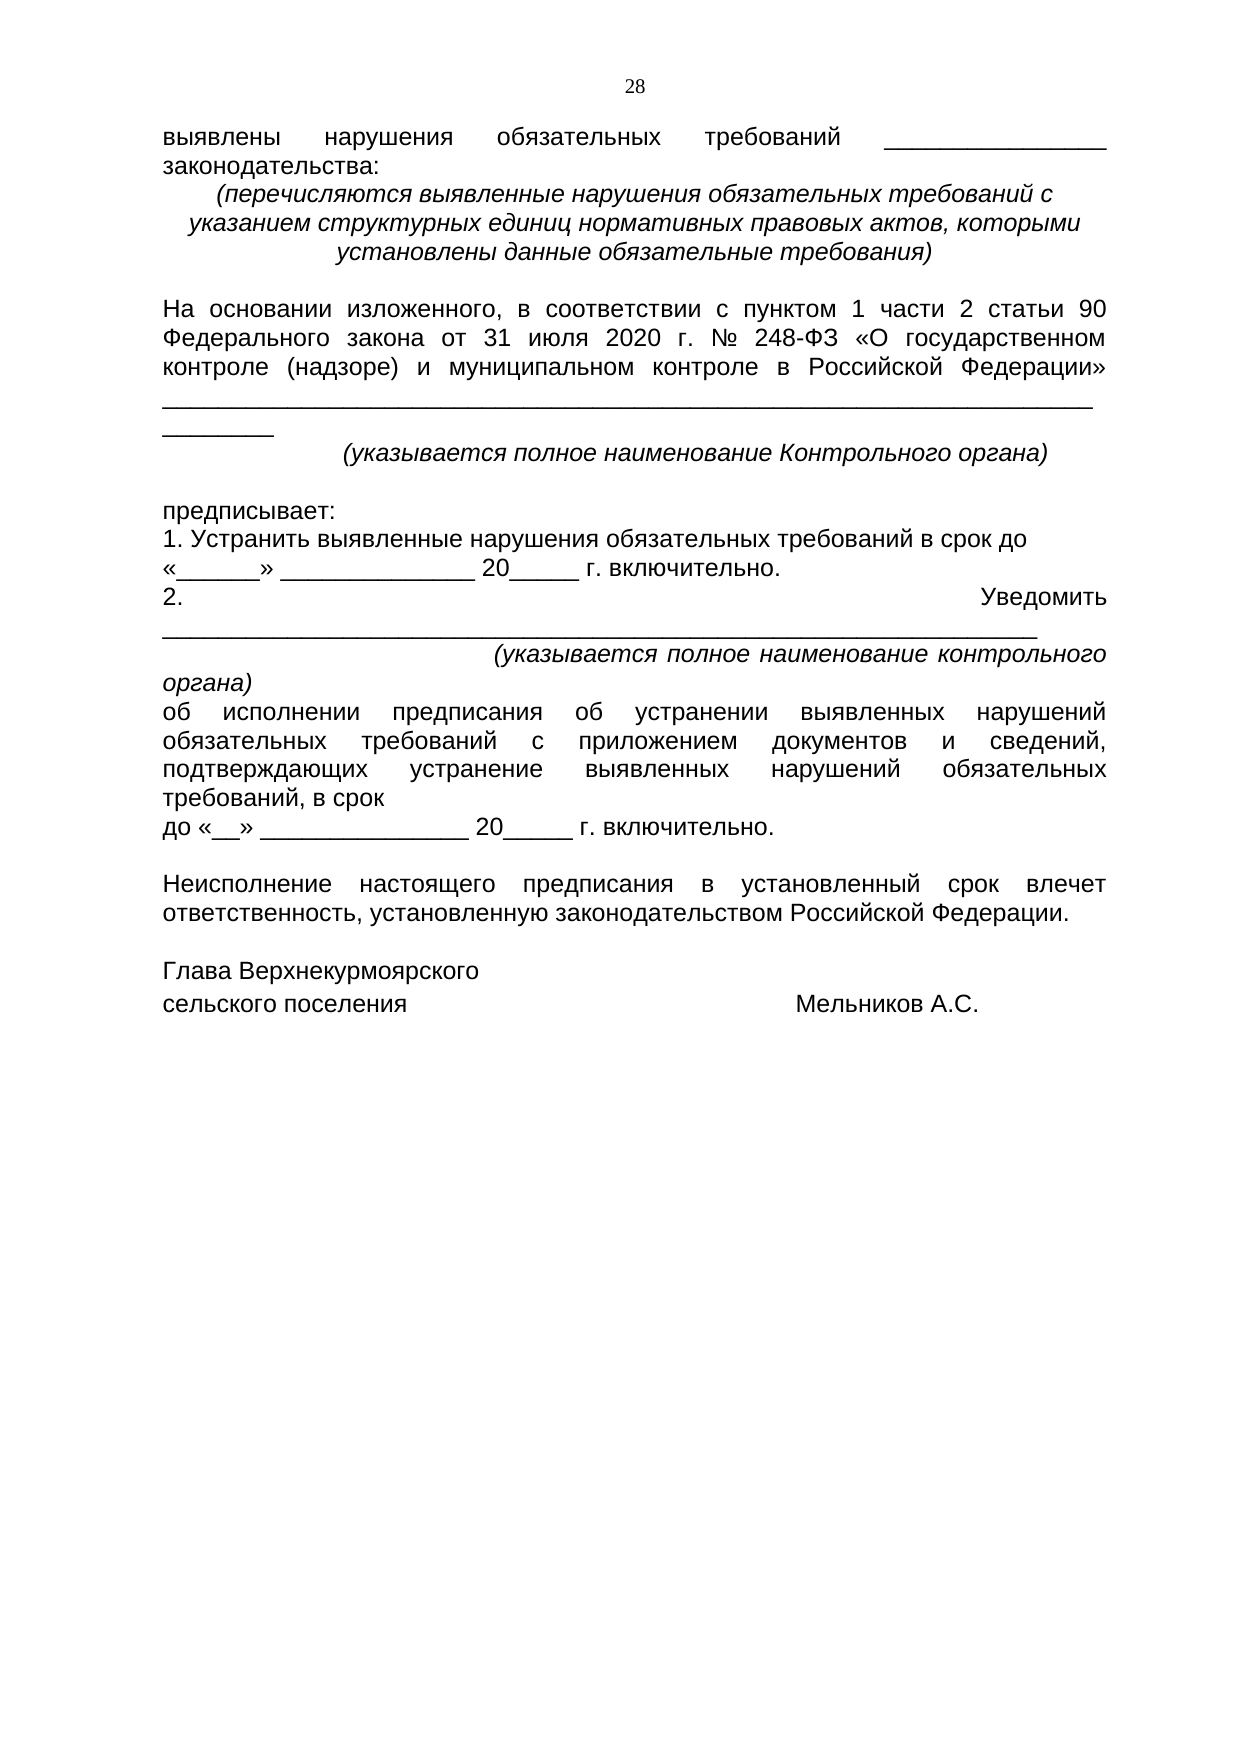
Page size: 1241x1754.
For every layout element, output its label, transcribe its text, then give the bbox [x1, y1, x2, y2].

text 2. Уведомить _______________________________________________________________ [162, 582, 1107, 639]
text сельского поселения Мельников А.С. [162, 989, 1107, 1017]
text выявлены нарушения обязательных требований ________________ законодательства: [162, 122, 1107, 179]
text «______» ______________ 20_____ г. включительно. [162, 553, 1107, 582]
text Глава Верхнекурмоярского [162, 956, 1107, 984]
text 1. Устранить выявленные нарушения обязательных требований в срок до [162, 524, 1107, 553]
text (перечисляются выявленные нарушения обязательных требований с указанием структурных единиц нормативных правовых актов, которыми установлены данные обязательные требования) [162, 179, 1107, 266]
text до «__» _______________ 20_____ г. включительно. [162, 812, 1107, 841]
text предписывает: [162, 496, 1107, 524]
text (указывается полное наименование контрольного органа) [162, 639, 1107, 697]
text На основании изложенного, в соответствии с пунктом 1 части 2 статьи 90 Федерального закона от 31 июля 2020 г. № 248-ФЗ «О государственном контроле (надзоре) и муниципальном контроле в Российской Федерации» ___________________________________________________________________________ [162, 294, 1107, 438]
text (указывается полное наименование Контрольного органа) [162, 438, 1107, 467]
text об исполнении предписания об устранении выявленных нарушений обязательных требований с приложением документов и сведений, подтверждающих устранение выявленных нарушений обязательных требований, в срок [162, 697, 1107, 812]
text Неисполнение настоящего предписания в установленный срок влечет ответственность, установленную законодательством Российской Федерации. [162, 869, 1107, 927]
